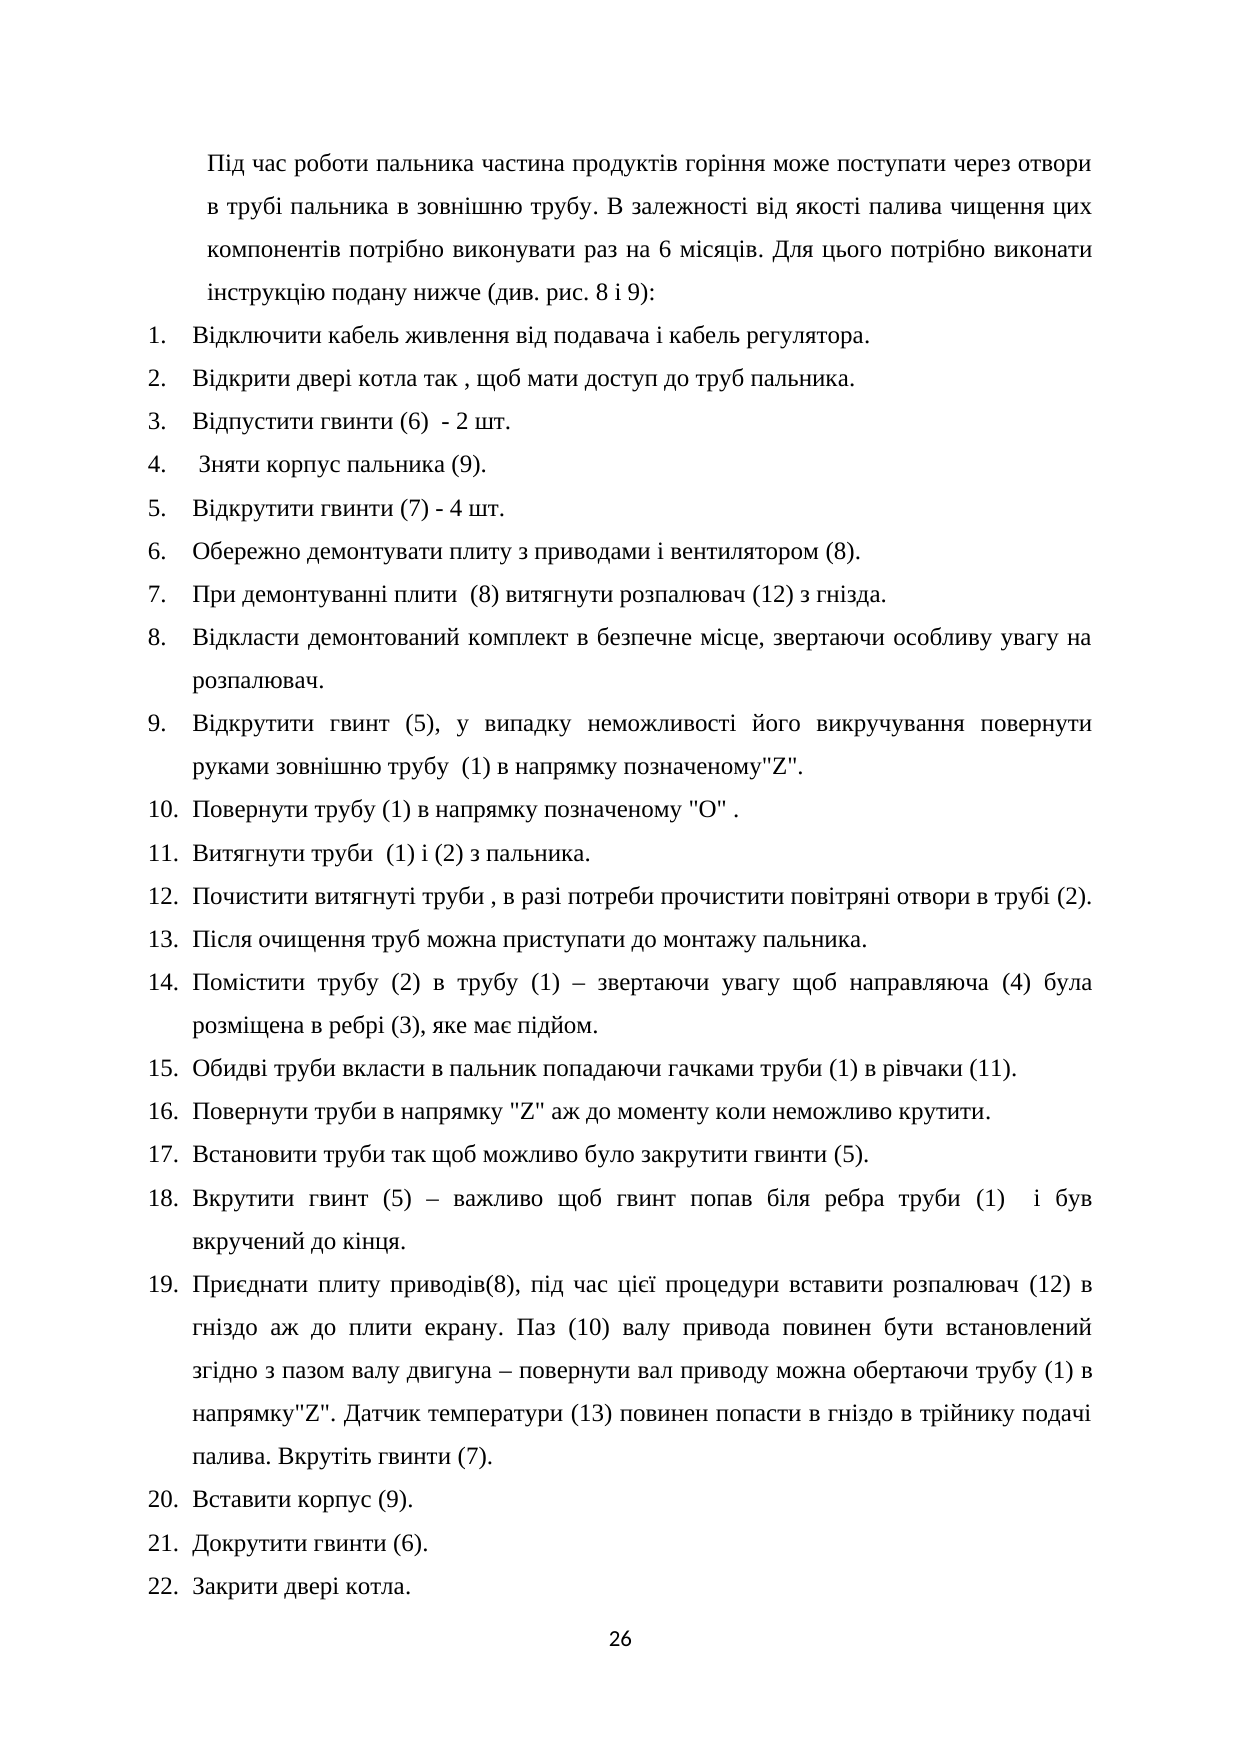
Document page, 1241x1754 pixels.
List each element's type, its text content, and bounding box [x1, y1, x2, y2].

list Відкрутити гвинти (7) - 4 шт. [148, 493, 1092, 521]
list Витягнути труби (1) i (2) з пальника. [148, 838, 1092, 866]
list Зняти корпус пальника (9). [148, 449, 1092, 478]
list Відкласти демонтований комплект в безпечне місце, звертаючи особливу увагу на розпалювач. [148, 622, 1092, 694]
list Приєднати плиту приводів(8), під час цієї процедури вставити розпалювач (12) в гніздо аж до плити екрану. Паз (10) валу привода повинен бути встановлений згідно з пазом валу двигуна – повернути вал приводу можна обертаючи трубу (1) в напрямку"Z". Датчик температури (13) повинен попасти в гніздо в трійнику подачі палива. Вкрутіть гвинти (7). [148, 1269, 1092, 1470]
list Почистити витягнуті труби , в разі потреби прочистити повітряні отвори в трубі (2). [148, 881, 1092, 909]
list Докрутити гвинти (6). [148, 1528, 1092, 1556]
list При демонтуванні плити (8) витягнути розпалювач (12) з гнізда. [148, 579, 1092, 608]
list Відпустити гвинти (6) - 2 шт. [148, 406, 1092, 435]
list Відкрити двері котла так , щоб мати доступ до труб пальника. [148, 363, 1092, 392]
list Під час роботи пальника частина продуктів горіння може поступати через отвори в трубі пальника в зовнішню трубу. В залежності від якості палива чищення цих компонентів потрібно виконувати раз на 6 місяців. Для цього потрібно виконати інструкцію подану нижче (див. рис. 8 i 9): [207, 148, 1092, 306]
list Обережно демонтувати плиту з приводами і вентилятором (8). [148, 536, 1092, 564]
list Помістити трубу (2) в трубу (1) – звертаючи увагу щоб направляюча (4) була розміщена в ребрі (3), яке має підйом. [148, 967, 1092, 1039]
list Повернути трубу (1) в напрямку позначеному "O" . [148, 794, 1092, 823]
list Відкрутити гвинт (5), у випадку неможливості його викручування повернути руками зовнішню трубу (1) в напрямку позначеному"Z". [148, 708, 1092, 780]
list Обидві труби вкласти в пальник попадаючи гачками труби (1) в рівчаки (11). [148, 1053, 1092, 1082]
list Відключити кабель живлення від подавача і кабель регулятора. [148, 320, 1092, 349]
list Вставити корпус (9). [148, 1484, 1092, 1513]
list Встановити труби так щоб можливо було закрутити гвинти (5). [148, 1139, 1092, 1168]
list Після очищення труб можна приступати до монтажу пальника. [148, 924, 1092, 953]
list Закрити двері котла. [148, 1571, 1092, 1599]
list Повернути труби в напрямку "Z" аж до моменту коли неможливо крутити. [148, 1096, 1092, 1125]
list Вкрутити гвинт (5) – важливо щоб гвинт попав біля ребра труби (1) i був вкручений до кінця. [148, 1183, 1092, 1254]
